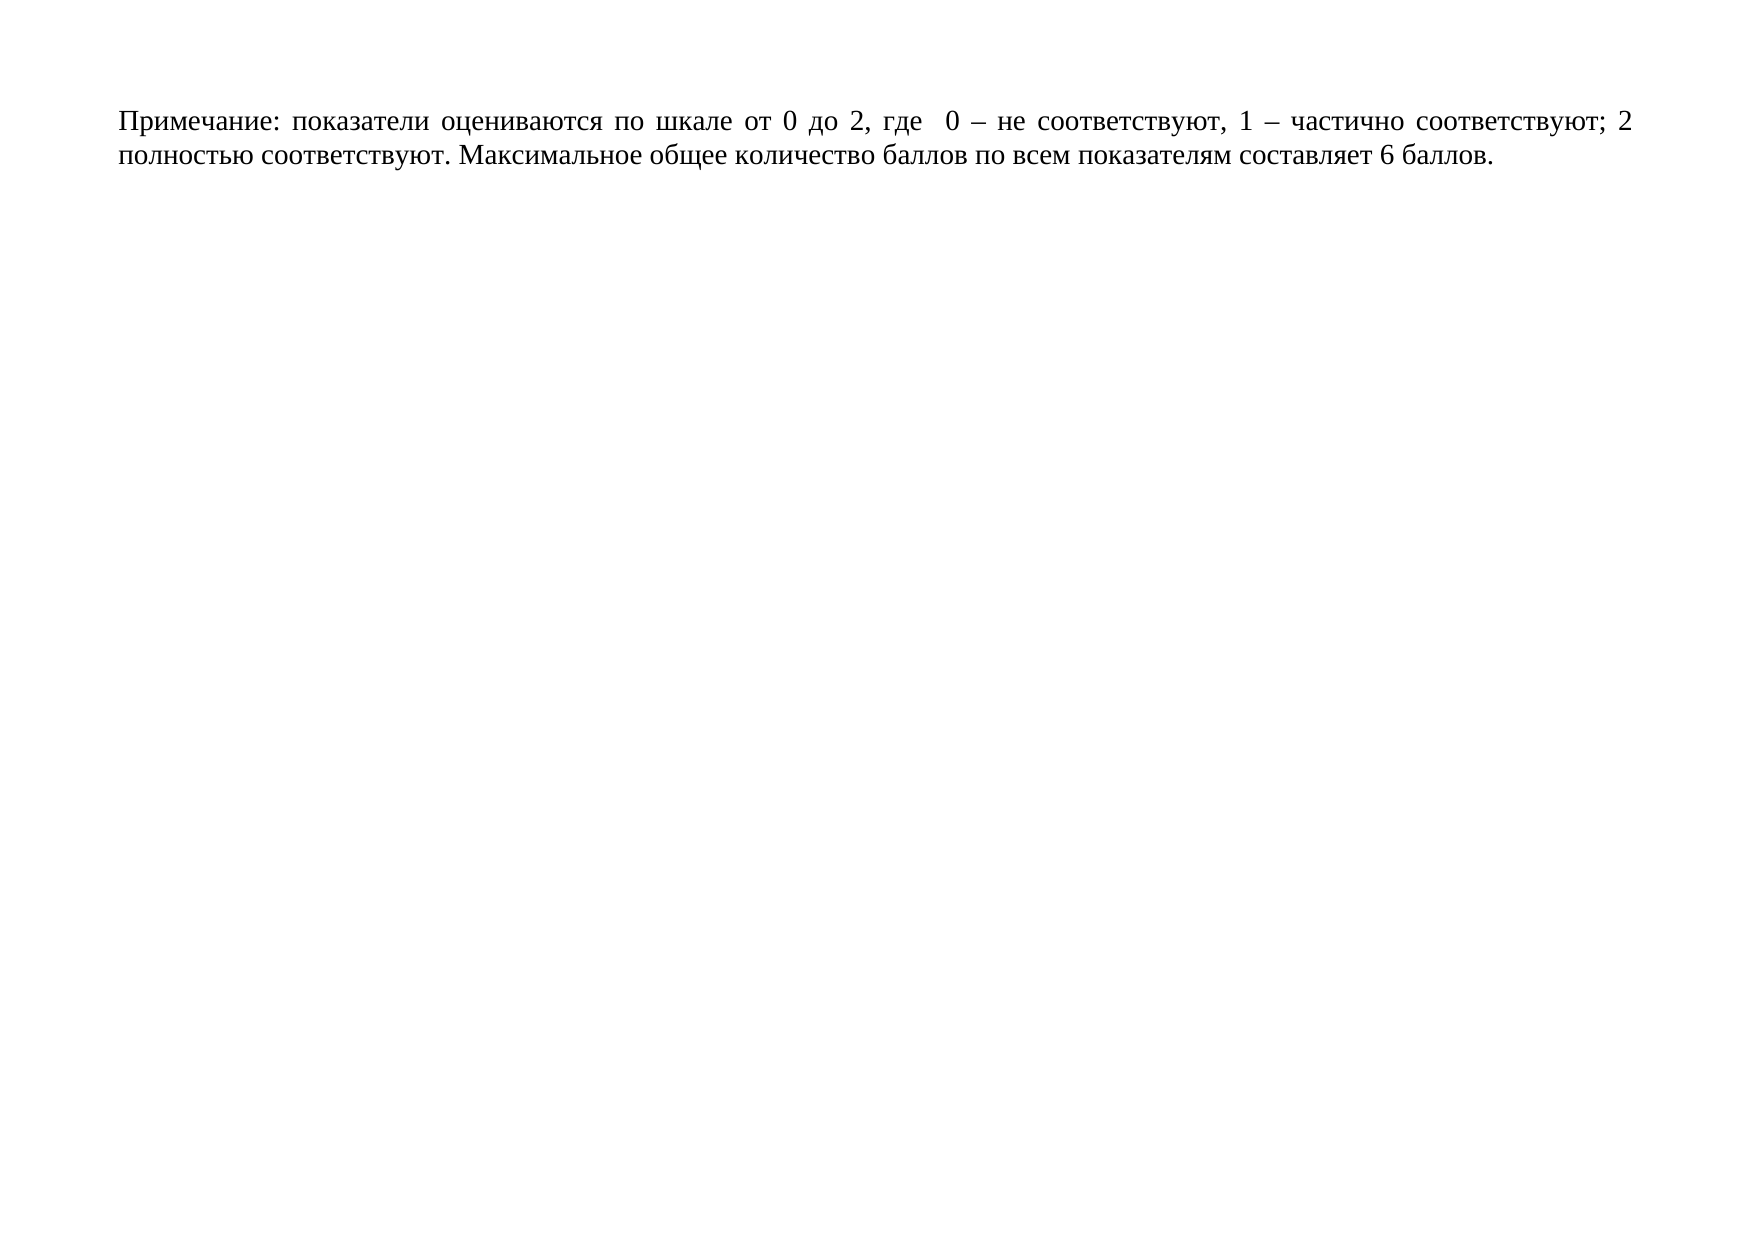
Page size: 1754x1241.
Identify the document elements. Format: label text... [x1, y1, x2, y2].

text Примечание: показатели оцениваются по шкале от 0 до 2, где 0 – не соответствуют, 1 – частично соответствуют; 2 полностью соответствуют. Максимальное общее количество баллов по всем показателям составляет 6 баллов. [118, 103, 1636, 171]
